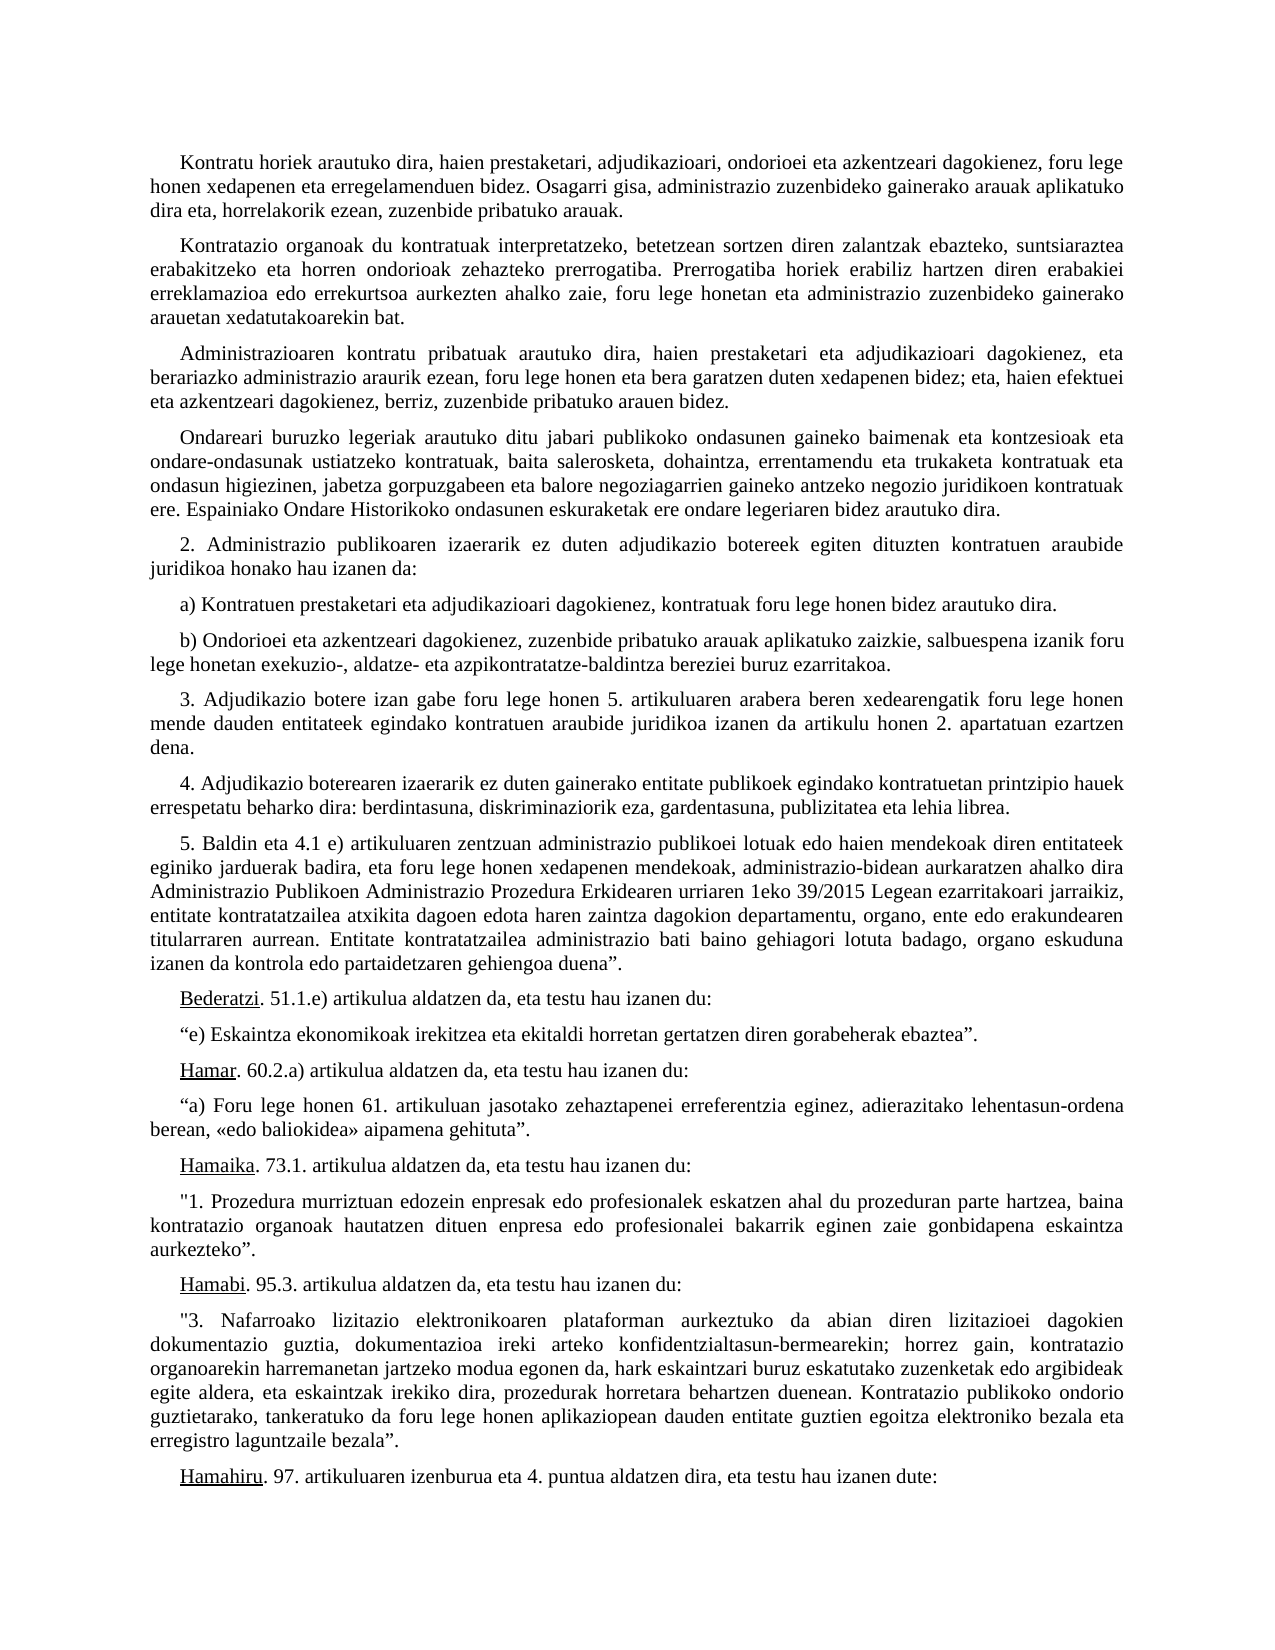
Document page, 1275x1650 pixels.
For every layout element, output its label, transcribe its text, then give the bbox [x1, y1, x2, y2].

text Kontratazio organoak du kontratuak interpretatzeko, betetzean sortzen diren zalantzak ebazteko, suntsiaraztea erabakitzeko eta horren ondorioak zehazteko prerrogatiba. Prerrogatiba horiek erabiliz hartzen diren erabakiei erreklamazioa edo errekurtsoa aurkezten ahalko zaie, foru lege honetan eta administrazio zuzenbideko gainerako arauetan xedatutakoarekin bat. [150, 234, 1125, 329]
text Ondareari buruzko legeriak arautuko ditu jabari publikoko ondasunen gaineko baimenak eta kontzesioak eta ondare-ondasunak ustiatzeko kontratuak, baita salerosketa, dohaintza, errentamendu eta trukaketa kontratuak eta ondasun higiezinen, jabetza gorpuzgabeen eta balore negoziagarrien gaineko antzeko negozio juridikoen kontratuak ere. Espainiako Ondare Historikoko ondasunen eskuraketak ere ondare legeriaren bidez arautuko dira. [150, 425, 1125, 521]
text "1. Prozedura murriztuan edozein enpresak edo profesionalek eskatzen ahal du prozeduran parte hartzea, baina kontratazio organoak hautatzen dituen enpresa edo profesionalei bakarrik eginen zaie gonbidapena eskaintza aurkezteko”. [150, 1189, 1125, 1261]
text Hamabi. 95.3. artikulua aldatzen da, eta testu hau izanen du: [150, 1273, 1125, 1297]
text 5. Baldin eta 4.1 e) artikuluaren zentzuan administrazio publikoei lotuak edo haien mendekoak diren entitateek eginiko jarduerak badira, eta foru lege honen xedapenen mendekoak, administrazio-bidean aurkaratzen ahalko dira Administrazio Publikoen Administrazio Prozedura Erkidearen urriaren 1eko 39/2015 Legean ezarritakoari jarraikiz, entitate kontratatzailea atxikita dagoen edota haren zaintza dagokion departamentu, organo, ente edo erakundearen titularraren aurrean. Entitate kontratatzailea administrazio bati baino gehiagori lotuta badago, organo eskuduna izanen da kontrola edo partaidetzaren gehiengoa duena”. [150, 831, 1125, 975]
text Hamahiru. 97. artikuluaren izenburua eta 4. puntua aldatzen dira, eta testu hau izanen dute: [150, 1464, 1125, 1488]
text Administrazioaren kontratu pribatuak arautuko dira, haien prestaketari eta adjudikazioari dagokienez, eta berariazko administrazio araurik ezean, foru lege honen eta bera garatzen duten xedapenen bidez; eta, haien efektuei eta azkentzeari dagokienez, berriz, zuzenbide pribatuko arauen bidez. [150, 341, 1125, 413]
text Kontratu horiek arautuko dira, haien prestaketari, adjudikazioari, ondorioei eta azkentzeari dagokienez, foru lege honen xedapenen eta erregelamenduen bidez. Osagarri gisa, administrazio zuzenbideko gainerako arauak aplikatuko dira eta, horrelakorik ezean, zuzenbide pribatuko arauak. [150, 150, 1125, 222]
text 2. Administrazio publikoaren izaerarik ez duten adjudikazio botereek egiten dituzten kontratuen araubide juridikoa honako hau izanen da: [150, 532, 1125, 580]
text Hamaika. 73.1. artikulua aldatzen da, eta testu hau izanen du: [150, 1153, 1125, 1177]
text “e) Eskaintza ekonomikoak irekitzea eta ekitaldi horretan gertatzen diren gorabeherak ebaztea”. [150, 1022, 1125, 1046]
text a) Kontratuen prestaketari eta adjudikazioari dagokienez, kontratuak foru lege honen bidez arautuko dira. [150, 592, 1125, 616]
text Hamar. 60.2.a) artikulua aldatzen da, eta testu hau izanen du: [150, 1058, 1125, 1082]
text 4. Adjudikazio boterearen izaerarik ez duten gainerako entitate publikoek egindako kontratuetan printzipio hauek errespetatu beharko dira: berdintasuna, diskriminaziorik eza, gardentasuna, publizitatea eta lehia librea. [150, 771, 1125, 819]
text b) Ondorioei eta azkentzeari dagokienez, zuzenbide pribatuko arauak aplikatuko zaizkie, salbuespena izanik foru lege honetan exekuzio-, aldatze- eta azpikontratatze-baldintza bereziei buruz ezarritakoa. [150, 628, 1125, 676]
text "3. Nafarroako lizitazio elektronikoaren plataforman aurkeztuko da abian diren lizitazioei dagokien dokumentazio guztia, dokumentazioa ireki arteko konfidentzialtasun-bermearekin; horrez gain, kontratazio organoarekin harremanetan jartzeko modua egonen da, hark eskaintzari buruz eskatutako zuzenketak edo argibideak egite aldera, eta eskaintzak irekiko dira, prozedurak horretara behartzen duenean. Kontratazio publikoko ondorio guztietarako, tankeratuko da foru lege honen aplikaziopean dauden entitate guztien egoitza elektroniko bezala eta erregistro laguntzaile bezala”. [150, 1308, 1125, 1452]
text 3. Adjudikazio botere izan gabe foru lege honen 5. artikuluaren arabera beren xedearengatik foru lege honen mende dauden entitateek egindako kontratuen araubide juridikoa izanen da artikulu honen 2. apartatuan ezartzen dena. [150, 688, 1125, 759]
text “a) Foru lege honen 61. artikuluan jasotako zehaztapenei erreferentzia eginez, adierazitako lehentasun-ordena berean, «edo baliokidea» aipamena gehituta”. [150, 1094, 1125, 1142]
text Bederatzi. 51.1.e) artikulua aldatzen da, eta testu hau izanen du: [150, 986, 1125, 1010]
